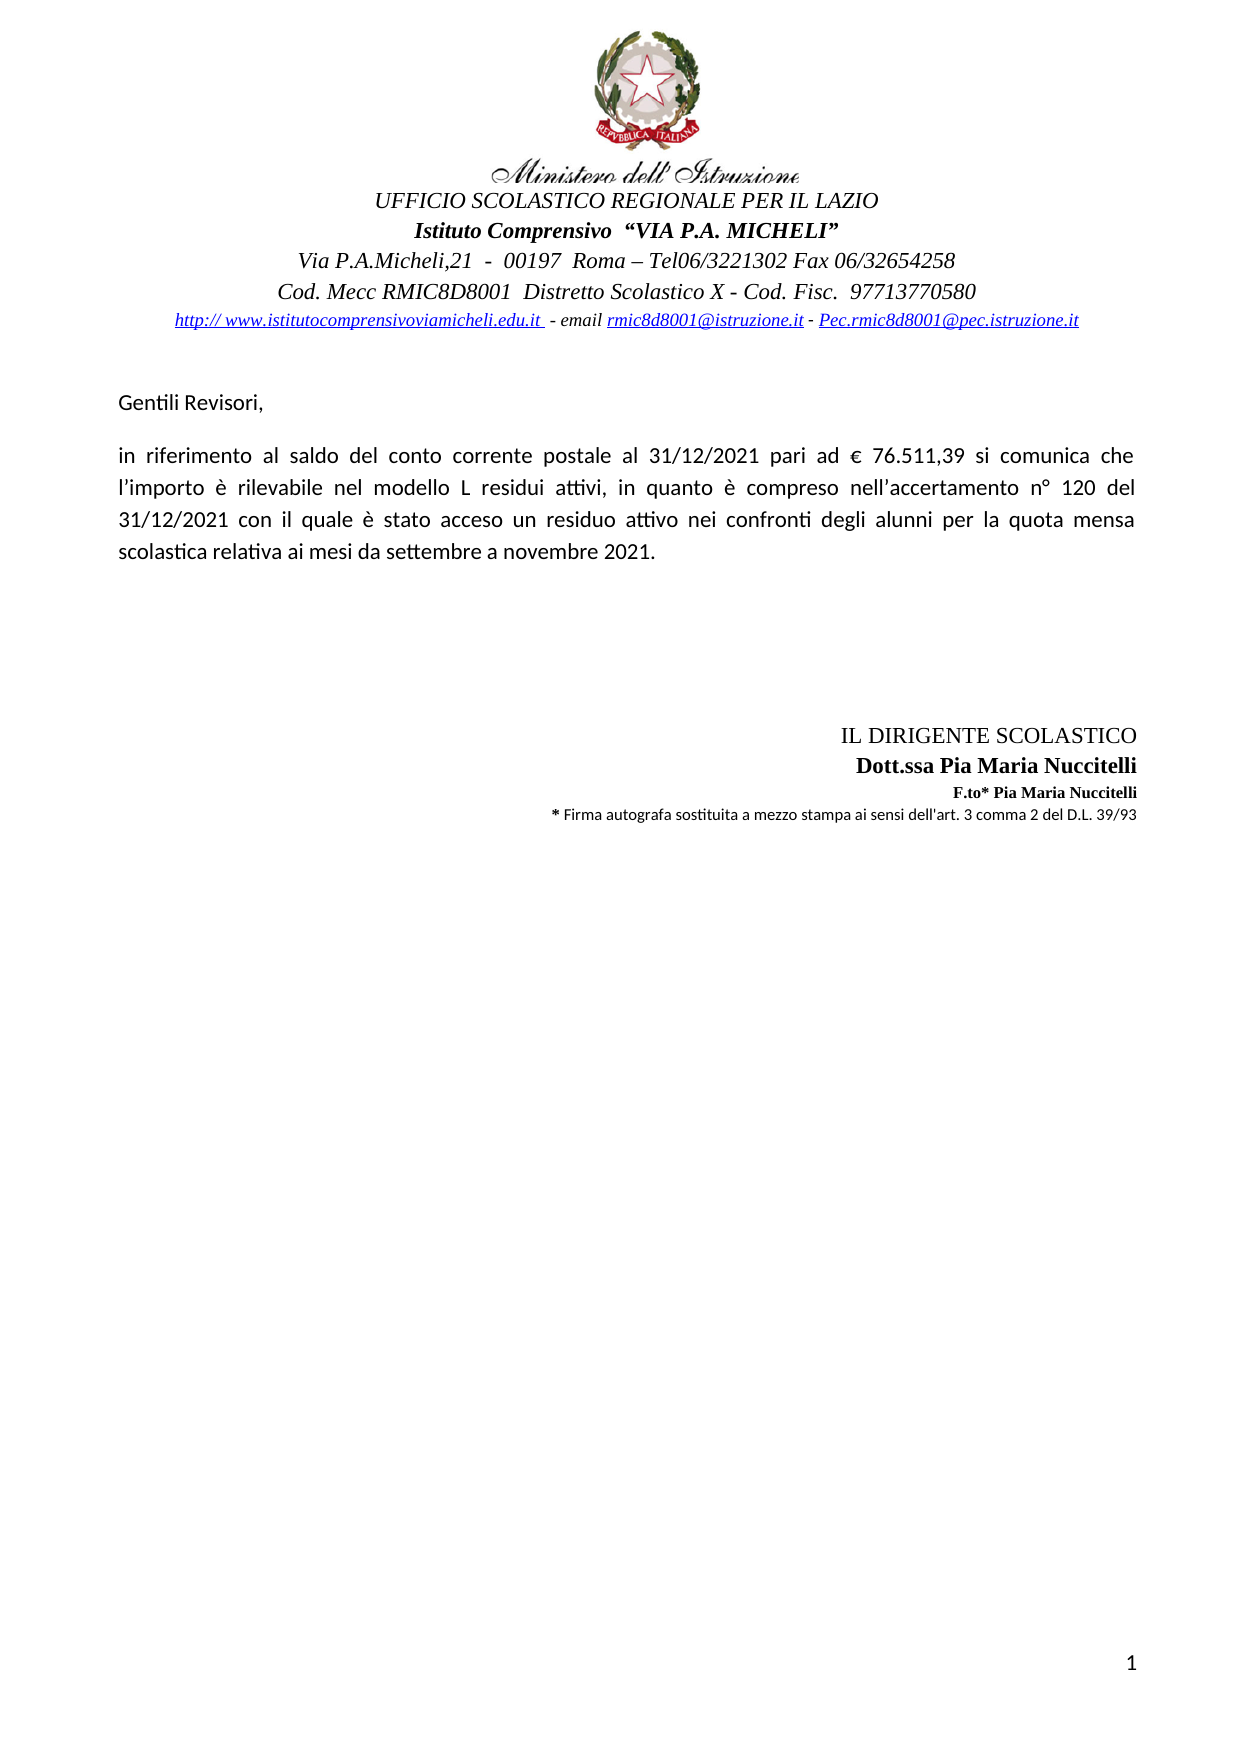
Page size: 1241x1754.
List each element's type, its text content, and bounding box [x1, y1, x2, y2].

text Gentili Revisori, [118, 388, 1137, 416]
text * Firma autografa sostituita a mezzo stampa ai sensi dell'art. 3 comma 2 del D.L. 39/93 [118, 804, 1137, 825]
text Dott.ssa Pia Maria Nuccitelli [118, 752, 1137, 778]
text F.to* Pia Maria Nuccitelli [118, 782, 1137, 802]
text IL DIRIGENTE SCOLASTICO [118, 722, 1137, 748]
text in riferimento al saldo del conto corrente postale al 31/12/2021 pari ad € 76.511,39 si comunica che l’importo è rilevabile nel modello L residui attivi, in quanto è compreso nell’accertamento n° 120 del 31/12/2021 con il quale è stato acceso un residuo attivo nei confronti degli alunni per la quota mensa scolastica relativa ai mesi da settembre a novembre 2021. [118, 441, 1137, 565]
